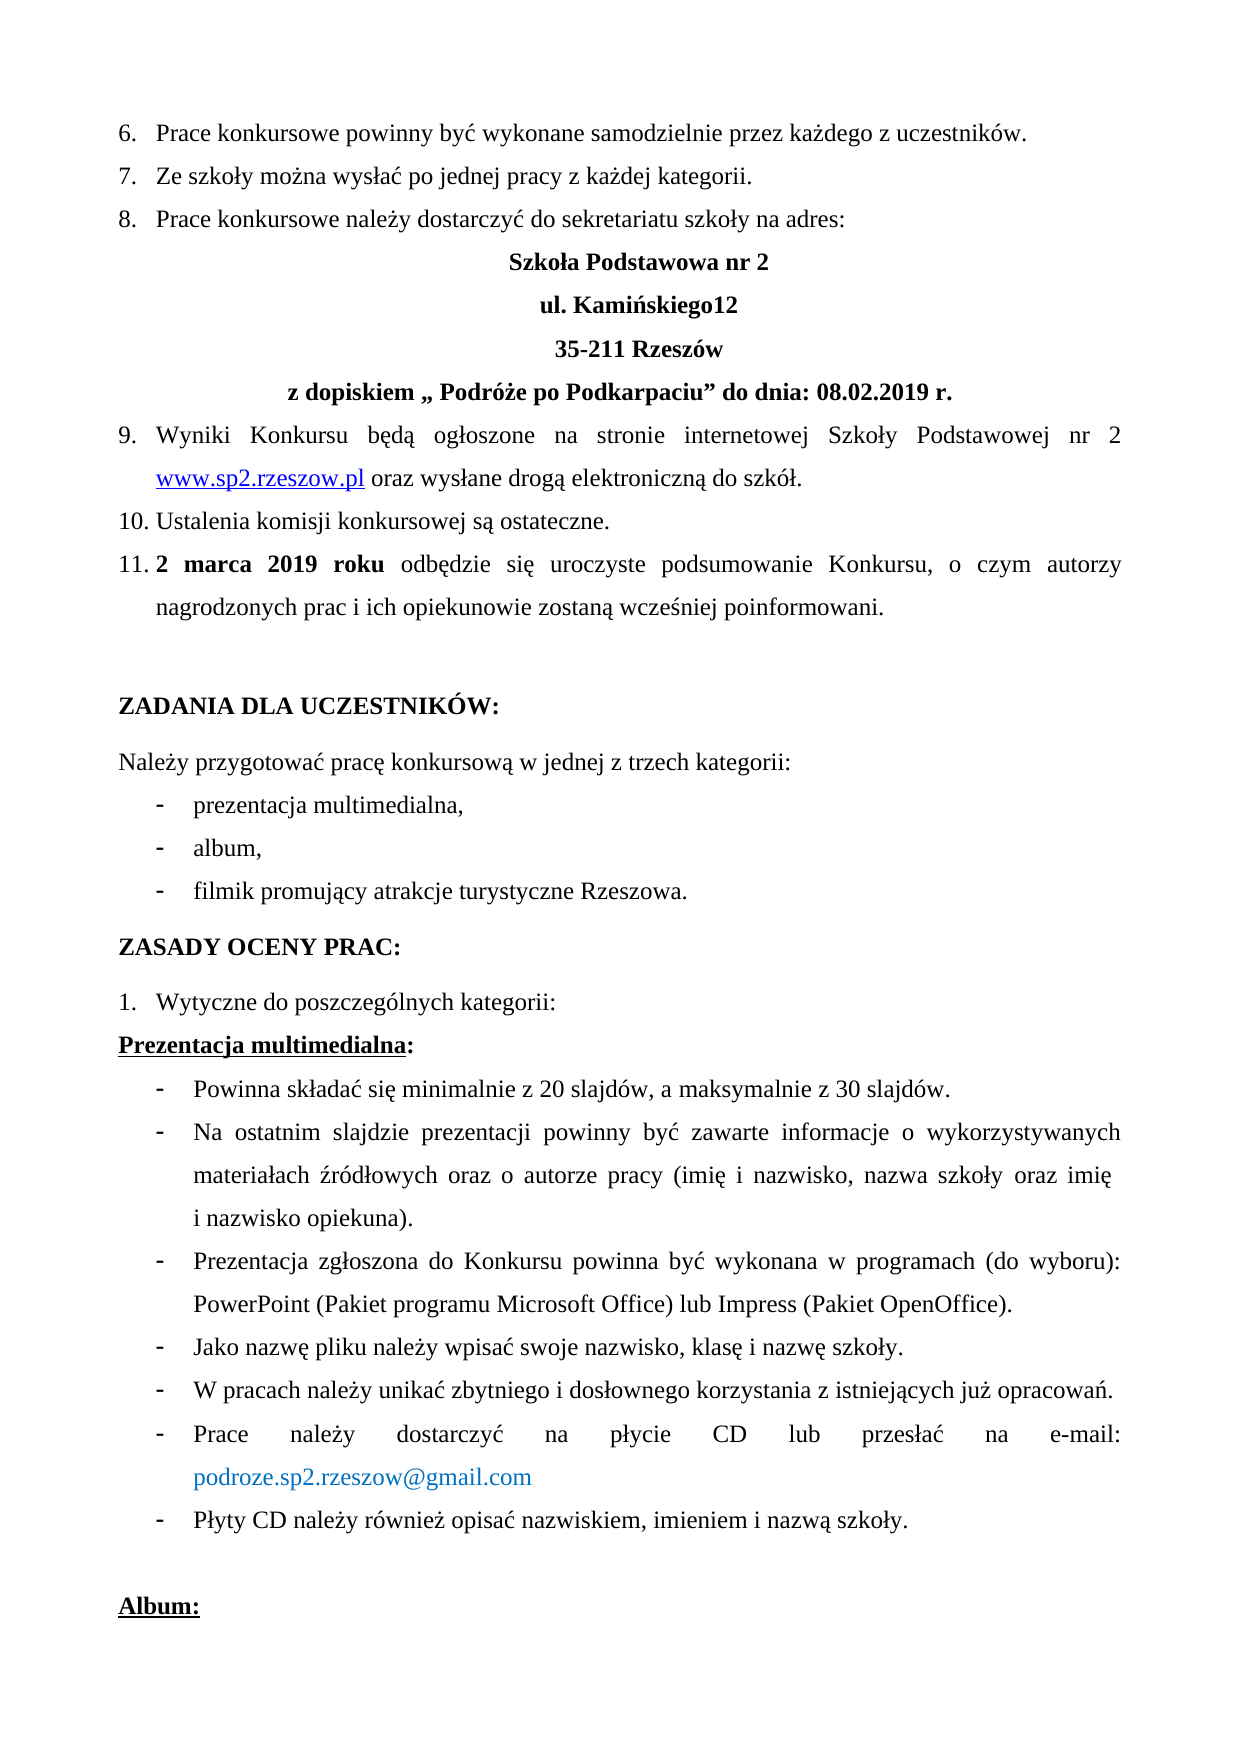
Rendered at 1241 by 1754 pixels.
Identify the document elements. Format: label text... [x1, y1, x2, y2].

list Na ostatnim slajdzie prezentacji powinny być zawarte informacje o wykorzystywanych materiałach źródłowych oraz o autorze pracy (imię i nazwisko, nazwa szkoły oraz imię i nazwisko opiekuna). [156, 1117, 1122, 1232]
list album, [156, 833, 1122, 862]
text ZADANIA DLA UCZESTNIKÓW: [118, 691, 1122, 720]
list filmik promujący atrakcje turystyczne Rzeszowa. [156, 876, 1122, 905]
list Prace konkursowe powinny być wykonane samodzielnie przez każdego z uczestników. [118, 118, 1122, 147]
text ZASADY OCENY PRAC: [118, 932, 1122, 961]
list 35-211 Rzeszów [156, 334, 1122, 362]
list W pracach należy unikać zbytniego i dosłownego korzystania z istniejących już opracowań. [156, 1376, 1122, 1404]
text Należy przygotować pracę konkursową w jednej z trzech kategorii: [118, 747, 1122, 776]
list Szkoła Podstawowa nr 2 [156, 247, 1122, 276]
list prezentacja multimedialna, [156, 790, 1122, 819]
list Powinna składać się minimalnie z 20 slajdów, a maksymalnie z 30 slajdów. [156, 1074, 1122, 1102]
list Ze szkoły można wysłać po jednej pracy z każdej kategorii. [118, 161, 1122, 190]
list Prace należy dostarczyć na płycie CD lub przesłać na e-mail: podroze.sp2.rzeszow@gmail.com [156, 1419, 1122, 1491]
list Ustalenia komisji konkursowej są ostateczne. [118, 506, 1122, 535]
list Płyty CD należy również opisać nazwiskiem, imieniem i nazwą szkoły. [156, 1505, 1122, 1534]
list Prezentacja zgłoszona do Konkursu powinna być wykonana w programach (do wyboru): PowerPoint (Pakiet programu Microsoft Office) lub Impress (Pakiet OpenOffice). [156, 1246, 1122, 1318]
text z dopiskiem „ Podróże po Podkarpaciu” do dnia: 08.02.2019 r. [118, 377, 1122, 406]
text Album: [118, 1591, 1122, 1620]
list 2 marca 2019 roku odbędzie się uroczyste podsumowanie Konkursu, o czym autorzy nagrodzonych prac i ich opiekunowie zostaną wcześniej poinformowani. [118, 549, 1122, 621]
list ul. Kamińskiego12 [156, 291, 1122, 319]
text Prezentacja multimedialna: [118, 1031, 1122, 1059]
list Jako nazwę pliku należy wpisać swoje nazwisko, klasę i nazwę szkoły. [156, 1332, 1122, 1361]
list Wyniki Konkursu będą ogłoszone na stronie internetowej Szkoły Podstawowej nr 2 www.sp2.rzeszow.pl oraz wysłane drogą elektroniczną do szkół. [118, 420, 1122, 492]
list Prace konkursowe należy dostarczyć do sekretariatu szkoły na adres: [118, 204, 1122, 233]
list Wytyczne do poszczególnych kategorii: [118, 987, 1122, 1016]
